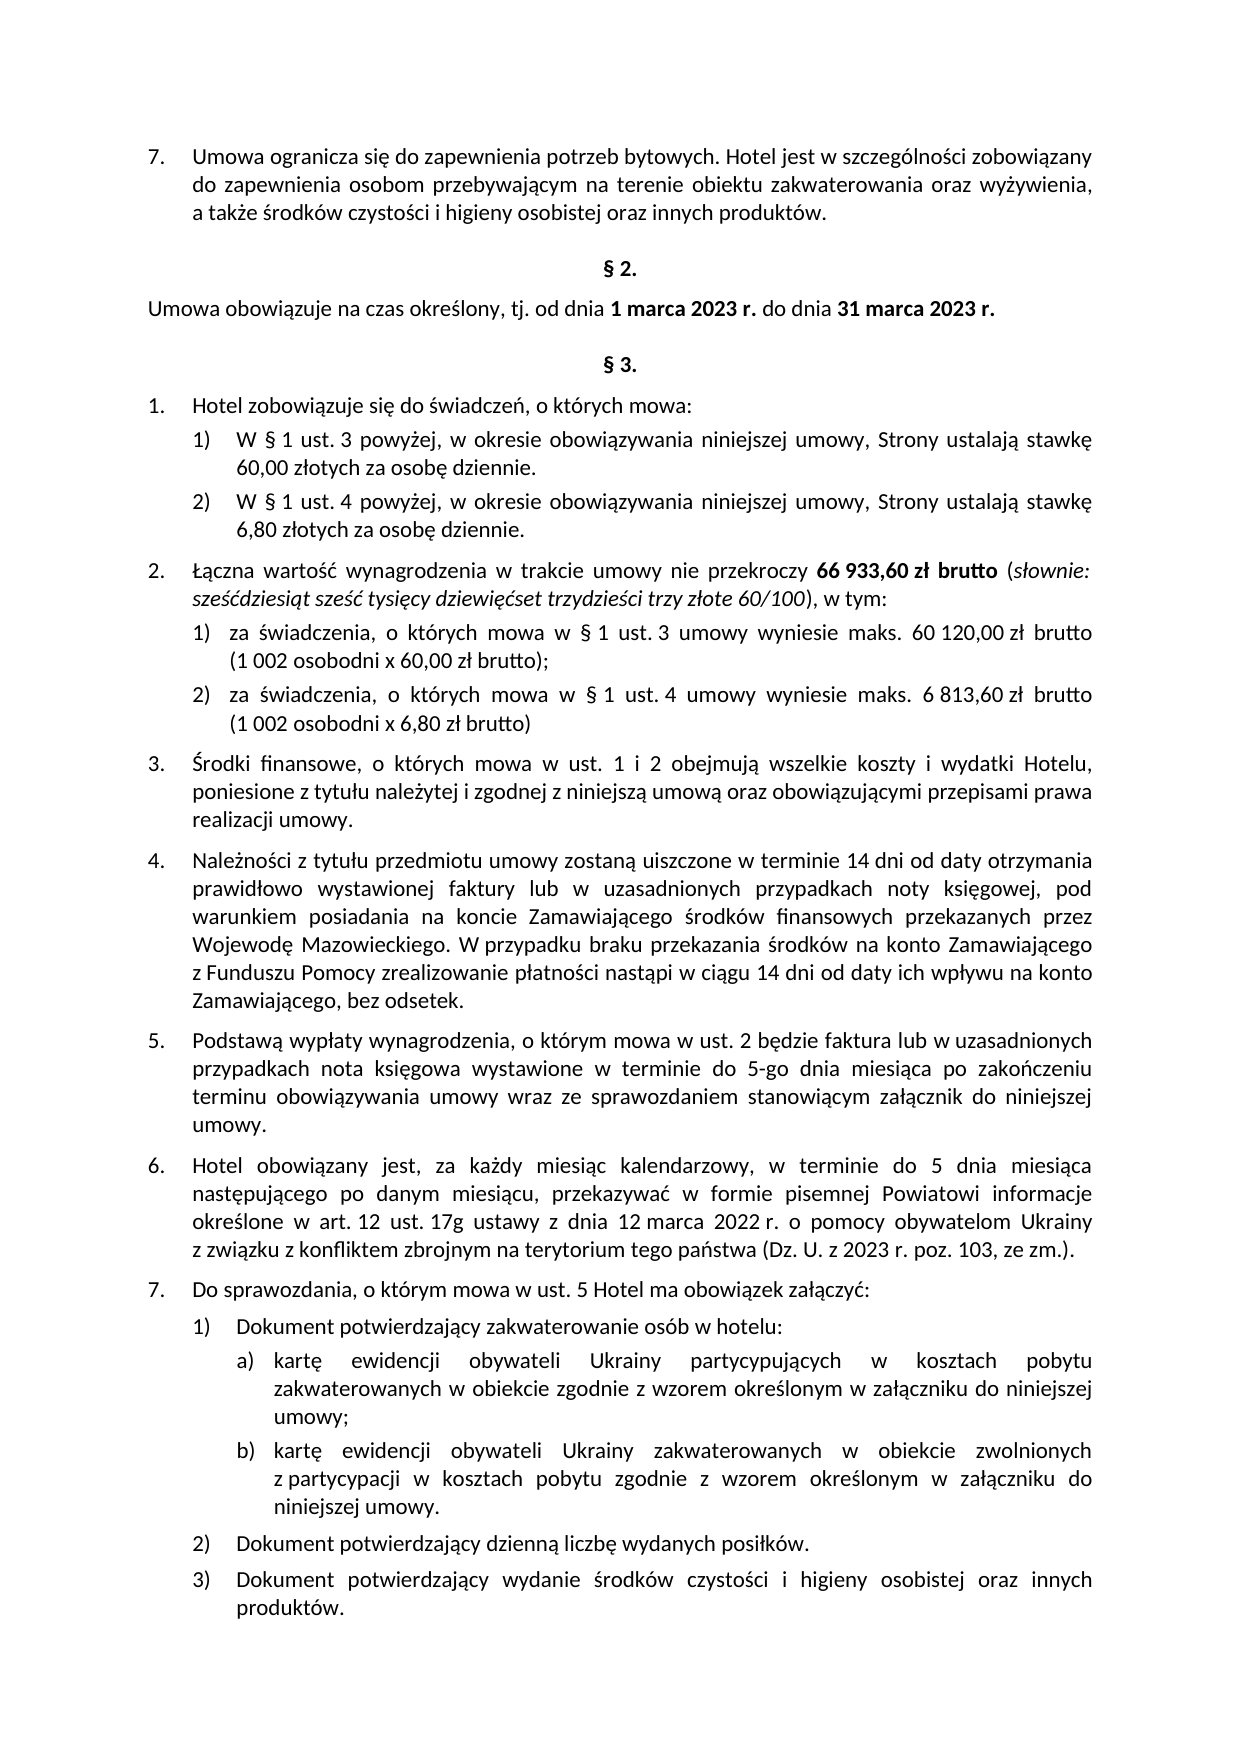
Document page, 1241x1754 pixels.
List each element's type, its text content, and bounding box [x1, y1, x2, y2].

list za świadczenia, o których mowa w § 1 ust. 3 umowy wyniesie maks. 60 120,00 zł brutto (1 002 osobodni x 60,00 zł brutto); [192, 618, 1092, 674]
list kartę ewidencji obywateli Ukrainy zakwaterowanych w obiekcie zwolnionych z partycypacji w kosztach pobytu zgodnie z wzorem określonym w załączniku do niniejszej umowy. [236, 1436, 1092, 1521]
list Dokument potwierdzający wydanie środków czystości i higieny osobistej oraz innych produktów. [192, 1565, 1092, 1621]
list Środki finansowe, o których mowa w ust. 1 i 2 obejmują wszelkie koszty i wydatki Hotelu, poniesione z tytułu należytej i zgodnej z niniejszą umową oraz obowiązującymi przepisami prawa realizacji umowy. [148, 749, 1092, 833]
list Hotel zobowiązuje się do świadczeń, o których mowa: [148, 391, 1092, 419]
text Umowa obowiązuje na czas określony, tj. od dnia 1 marca 2023 r. do dnia 31 marca 2023 r. [148, 294, 1092, 322]
list Dokument potwierdzający zakwaterowanie osób w hotelu: [192, 1312, 1092, 1340]
list za świadczenia, o których mowa w § 1 ust. 4 umowy wyniesie maks. 6 813,60 zł brutto (1 002 osobodni x 6,80 zł brutto) [192, 681, 1092, 737]
text § 2. [148, 254, 1092, 282]
text § 3. [148, 350, 1092, 378]
list Należności z tytułu przedmiotu umowy zostaną uiszczone w terminie 14 dni od daty otrzymania prawidłowo wystawionej faktury lub w uzasadnionych przypadkach noty księgowej, pod warunkiem posiadania na koncie Zamawiającego środków finansowych przekazanych przez Wojewodę Mazowieckiego. W przypadku braku przekazania środków na konto Zamawiającego z Funduszu Pomocy zrealizowanie płatności nastąpi w ciągu 14 dni od daty ich wpływu na konto Zamawiającego, bez odsetek. [148, 846, 1092, 1014]
list Łączna wartość wynagrodzenia w trakcie umowy nie przekroczy 66 933,60 zł brutto (słownie: sześćdziesiąt sześć tysięcy dziewięćset trzydzieści trzy złote 60/100), w tym: [148, 556, 1092, 612]
list kartę ewidencji obywateli Ukrainy partycypujących w kosztach pobytu zakwaterowanych w obiekcie zgodnie z wzorem określonym w załączniku do niniejszej umowy; [236, 1346, 1092, 1430]
list Podstawą wypłaty wynagrodzenia, o którym mowa w ust. 2 będzie faktura lub w uzasadnionych przypadkach nota księgowa wystawione w terminie do 5-go dnia miesiąca po zakończeniu terminu obowiązywania umowy wraz ze sprawozdaniem stanowiącym załącznik do niniejszej umowy. [148, 1026, 1092, 1138]
list W § 1 ust. 3 powyżej, w okresie obowiązywania niniejszej umowy, Strony ustalają stawkę 60,00 złotych za osobę dziennie. [192, 425, 1092, 481]
list W § 1 ust. 4 powyżej, w okresie obowiązywania niniejszej umowy, Strony ustalają stawkę 6,80 złotych za osobę dziennie. [192, 487, 1092, 543]
list Dokument potwierdzający dzienną liczbę wydanych posiłków. [192, 1529, 1092, 1557]
list Hotel obowiązany jest, za każdy miesiąc kalendarzowy, w terminie do 5 dnia miesiąca następującego po danym miesiącu, przekazywać w formie pisemnej Powiatowi informacje określone w art. 12 ust. 17g ustawy z dnia 12 marca 2022 r. o pomocy obywatelom Ukrainy z związku z konfliktem zbrojnym na terytorium tego państwa (Dz. U. z 2023 r. poz. 103, ze zm.). [148, 1151, 1092, 1263]
list Umowa ogranicza się do zapewnienia potrzeb bytowych. Hotel jest w szczególności zobowiązany do zapewnienia osobom przebywającym na terenie obiektu zakwaterowania oraz wyżywienia, a także środków czystości i higieny osobistej oraz innych produktów. [148, 142, 1092, 226]
list Do sprawozdania, o którym mowa w ust. 5 Hotel ma obowiązek załączyć: [148, 1276, 1092, 1303]
